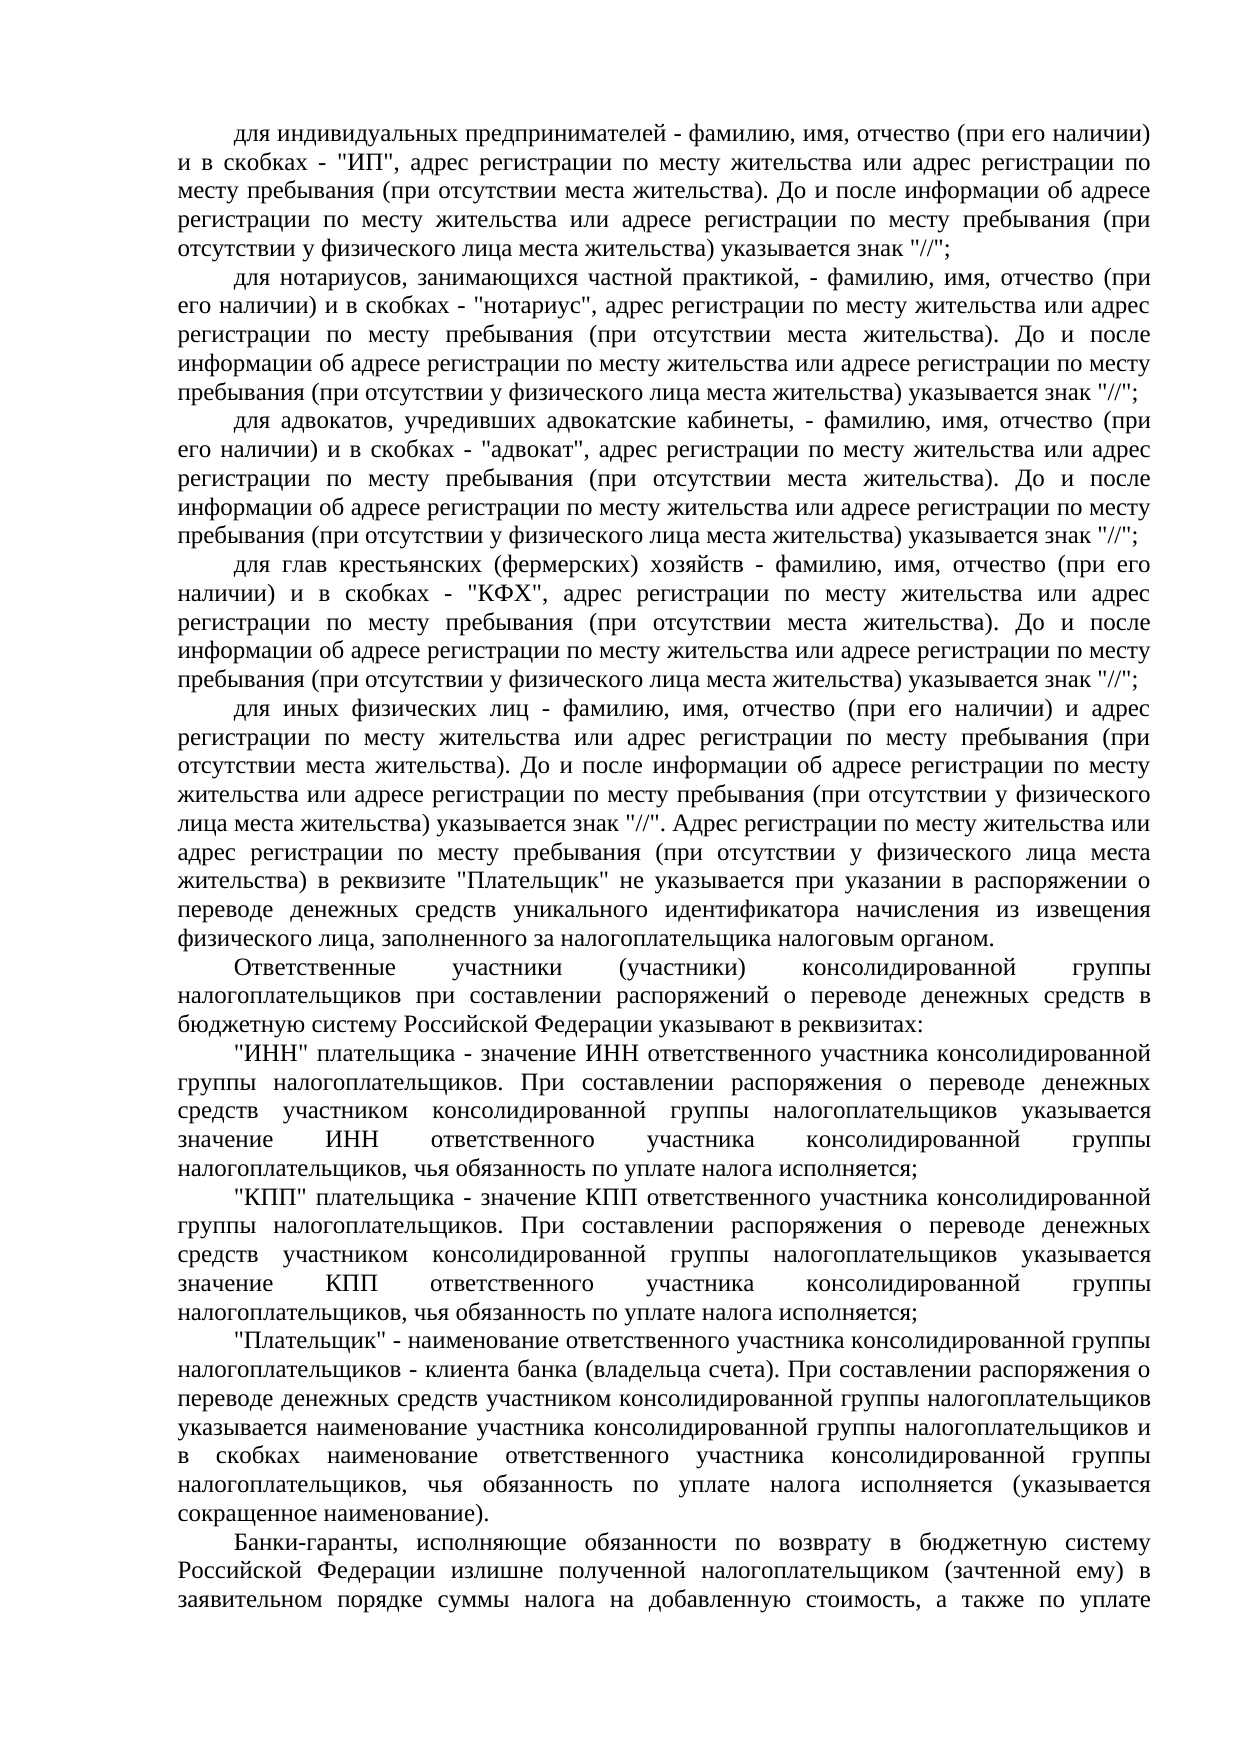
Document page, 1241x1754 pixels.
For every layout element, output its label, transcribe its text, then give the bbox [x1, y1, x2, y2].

text для нотариусов, занимающихся частной практикой, - фамилию, имя, отчество (при его наличии) и в скобках - "нотариус", адрес регистрации по месту жительства или адрес регистрации по месту пребывания (при отсутствии места жительства). До и после информации об адресе регистрации по месту жительства или адресе регистрации по месту пребывания (при отсутствии у физического лица места жительства) указывается знак "//"; [177, 262, 1152, 406]
text для глав крестьянских (фермерских) хозяйств - фамилию, имя, отчество (при его наличии) и в скобках - "КФХ", адрес регистрации по месту жительства или адрес регистрации по месту пребывания (при отсутствии места жительства). До и после информации об адресе регистрации по месту жительства или адресе регистрации по месту пребывания (при отсутствии у физического лица места жительства) указывается знак "//"; [177, 549, 1152, 693]
text Ответственные участники (участники) консолидированной группы налогоплательщиков при составлении распоряжений о переводе денежных средств в бюджетную систему Российской Федерации указывают в реквизитах: [177, 952, 1152, 1038]
text для иных физических лиц - фамилию, имя, отчество (при его наличии) и адрес регистрации по месту жительства или адрес регистрации по месту пребывания (при отсутствии места жительства). До и после информации об адресе регистрации по месту жительства или адресе регистрации по месту пребывания (при отсутствии у физического лица места жительства) указывается знак "//". Адрес регистрации по месту жительства или адрес регистрации по месту пребывания (при отсутствии у физического лица места жительства) в реквизите "Плательщик" не указывается при указании в распоряжении о переводе денежных средств уникального идентификатора начисления из извещения физического лица, заполненного за налогоплательщика налоговым органом. [177, 693, 1152, 952]
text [177, 1527, 1152, 1613]
text "ИНН" плательщика - значение ИНН ответственного участника консолидированной группы налогоплательщиков. При составлении распоряжения о переводе денежных средств участником консолидированной группы налогоплательщиков указывается значение ИНН ответственного участника консолидированной группы налогоплательщиков, чья обязанность по уплате налога исполняется; [177, 1038, 1152, 1182]
text для адвокатов, учредивших адвокатские кабинеты, - фамилию, имя, отчество (при его наличии) и в скобках - "адвокат", адрес регистрации по месту жительства или адрес регистрации по месту пребывания (при отсутствии места жительства). До и после информации об адресе регистрации по месту жительства или адресе регистрации по месту пребывания (при отсутствии у физического лица места жительства) указывается знак "//"; [177, 406, 1152, 549]
text для индивидуальных предпринимателей - фамилию, имя, отчество (при его наличии) и в скобках - "ИП", адрес регистрации по месту жительства или адрес регистрации по месту пребывания (при отсутствии места жительства). До и после информации об адресе регистрации по месту жительства или адресе регистрации по месту пребывания (при отсутствии у физического лица места жительства) указывается знак "//"; [177, 118, 1152, 262]
text "КПП" плательщика - значение КПП ответственного участника консолидированной группы налогоплательщиков. При составлении распоряжения о переводе денежных средств участником консолидированной группы налогоплательщиков указывается значение КПП ответственного участника консолидированной группы налогоплательщиков, чья обязанность по уплате налога исполняется; [177, 1182, 1152, 1326]
text "Плательщик" - наименование ответственного участника консолидированной группы налогоплательщиков - клиента банка (владельца счета). При составлении распоряжения о переводе денежных средств участником консолидированной группы налогоплательщиков указывается наименование участника консолидированной группы налогоплательщиков и в скобках наименование ответственного участника консолидированной группы налогоплательщиков, чья обязанность по уплате налога исполняется (указывается сокращенное наименование). [177, 1326, 1152, 1527]
